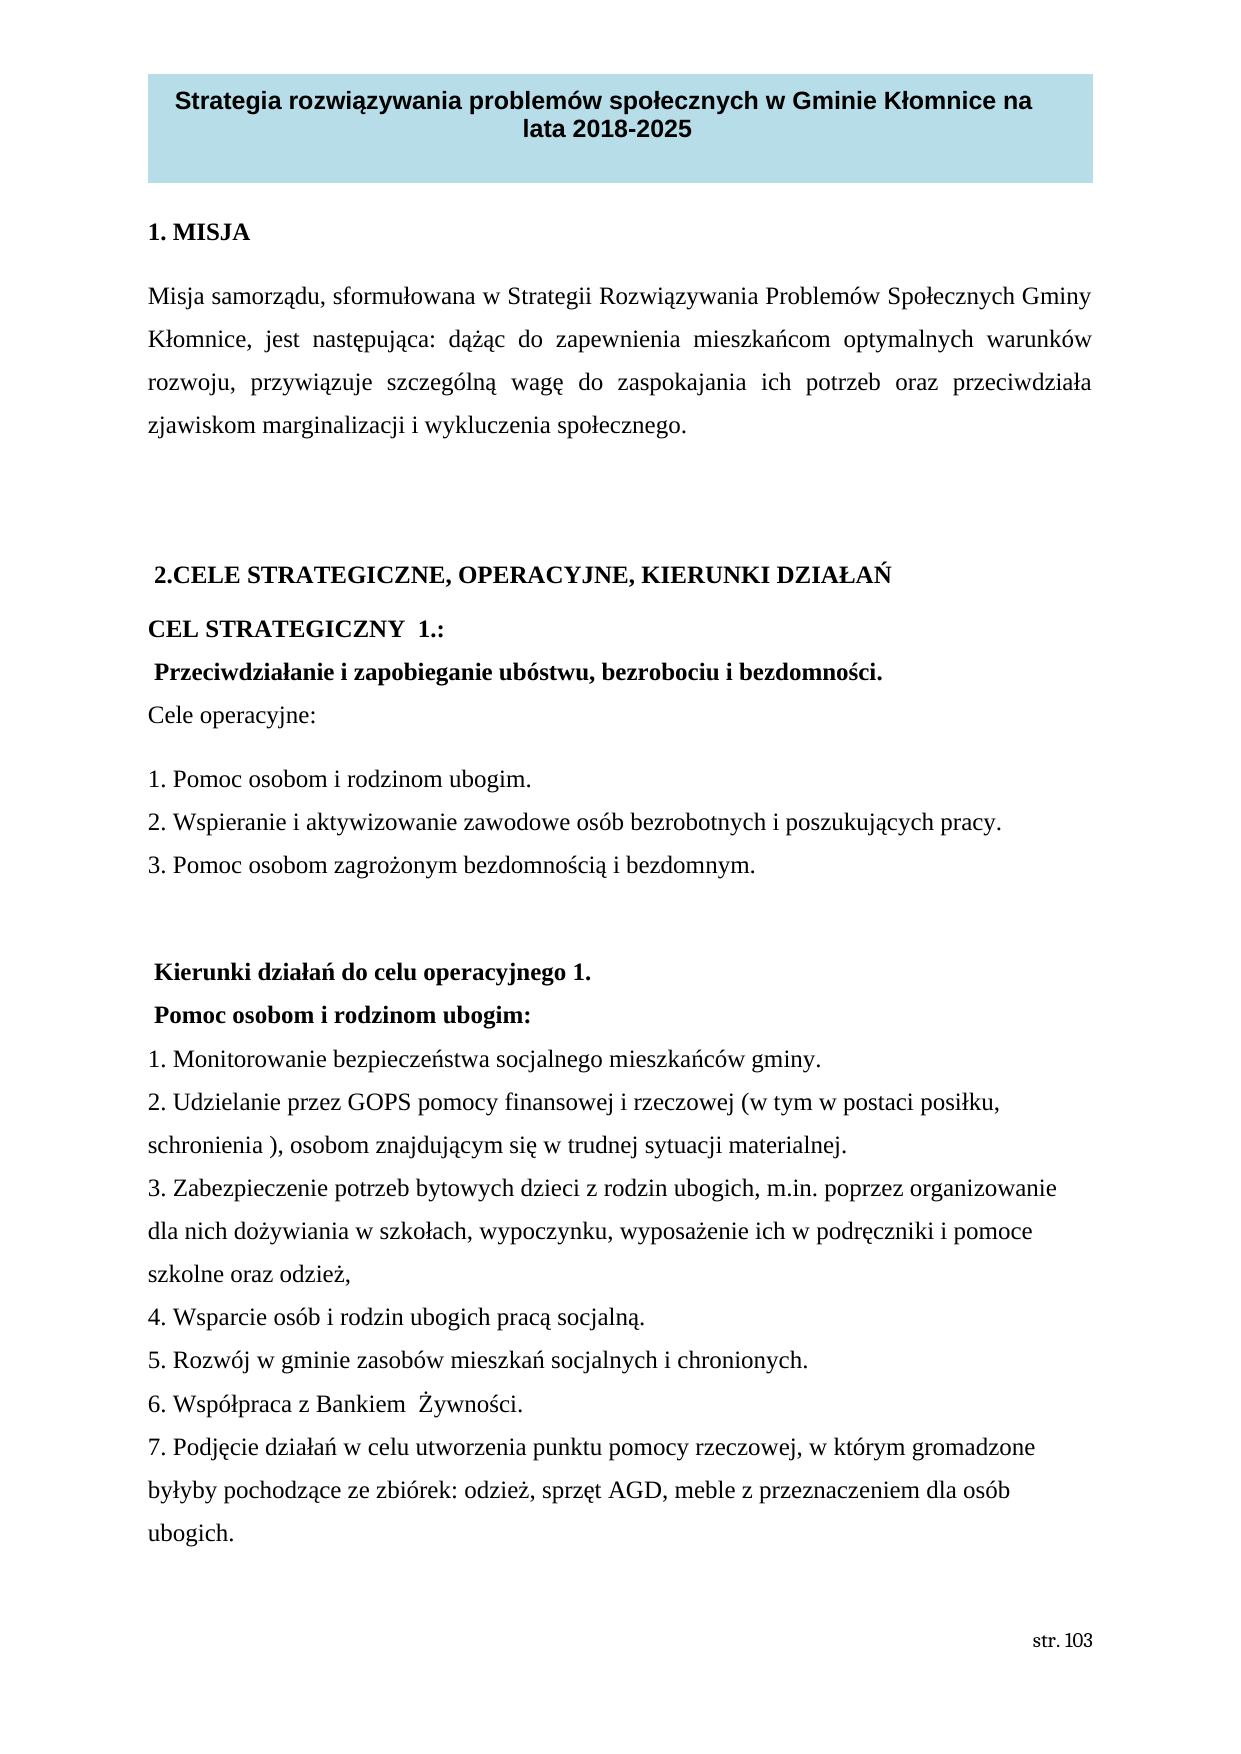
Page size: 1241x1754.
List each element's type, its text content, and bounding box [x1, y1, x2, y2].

text CEL STRATEGICZNY 1.: Przeciwdziałanie i zapobieganie ubóstwu, bezrobociu i bezdomności. Cele operacyjne: [148, 614, 1093, 729]
text 2.CELE STRATEGICZNE, OPERACYJNE, KIERUNKI DZIAŁAŃ [148, 560, 1093, 589]
text 1. Pomoc osobom i rodzinom ubogim. 2. Wspieranie i aktywizowanie zawodowe osób bezrobotnych i poszukujących pracy. 3. Pomoc osobom zagrożonym bezdomnością i bezdomnym. [148, 764, 1093, 879]
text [148, 914, 1093, 1547]
text Misja samorządu, sformułowana w Strategii Rozwiązywania Problemów Społecznych Gminy Kłomnice, jest następująca: dążąc do zapewnienia mieszkańcom optymalnych warunków rozwoju, przywiązuje szczególną wagę do zaspokajania ich potrzeb oraz przeciwdziała zjawiskom marginalizacji i wykluczenia społecznego. [148, 281, 1093, 439]
text 1. MISJA [148, 217, 1093, 246]
